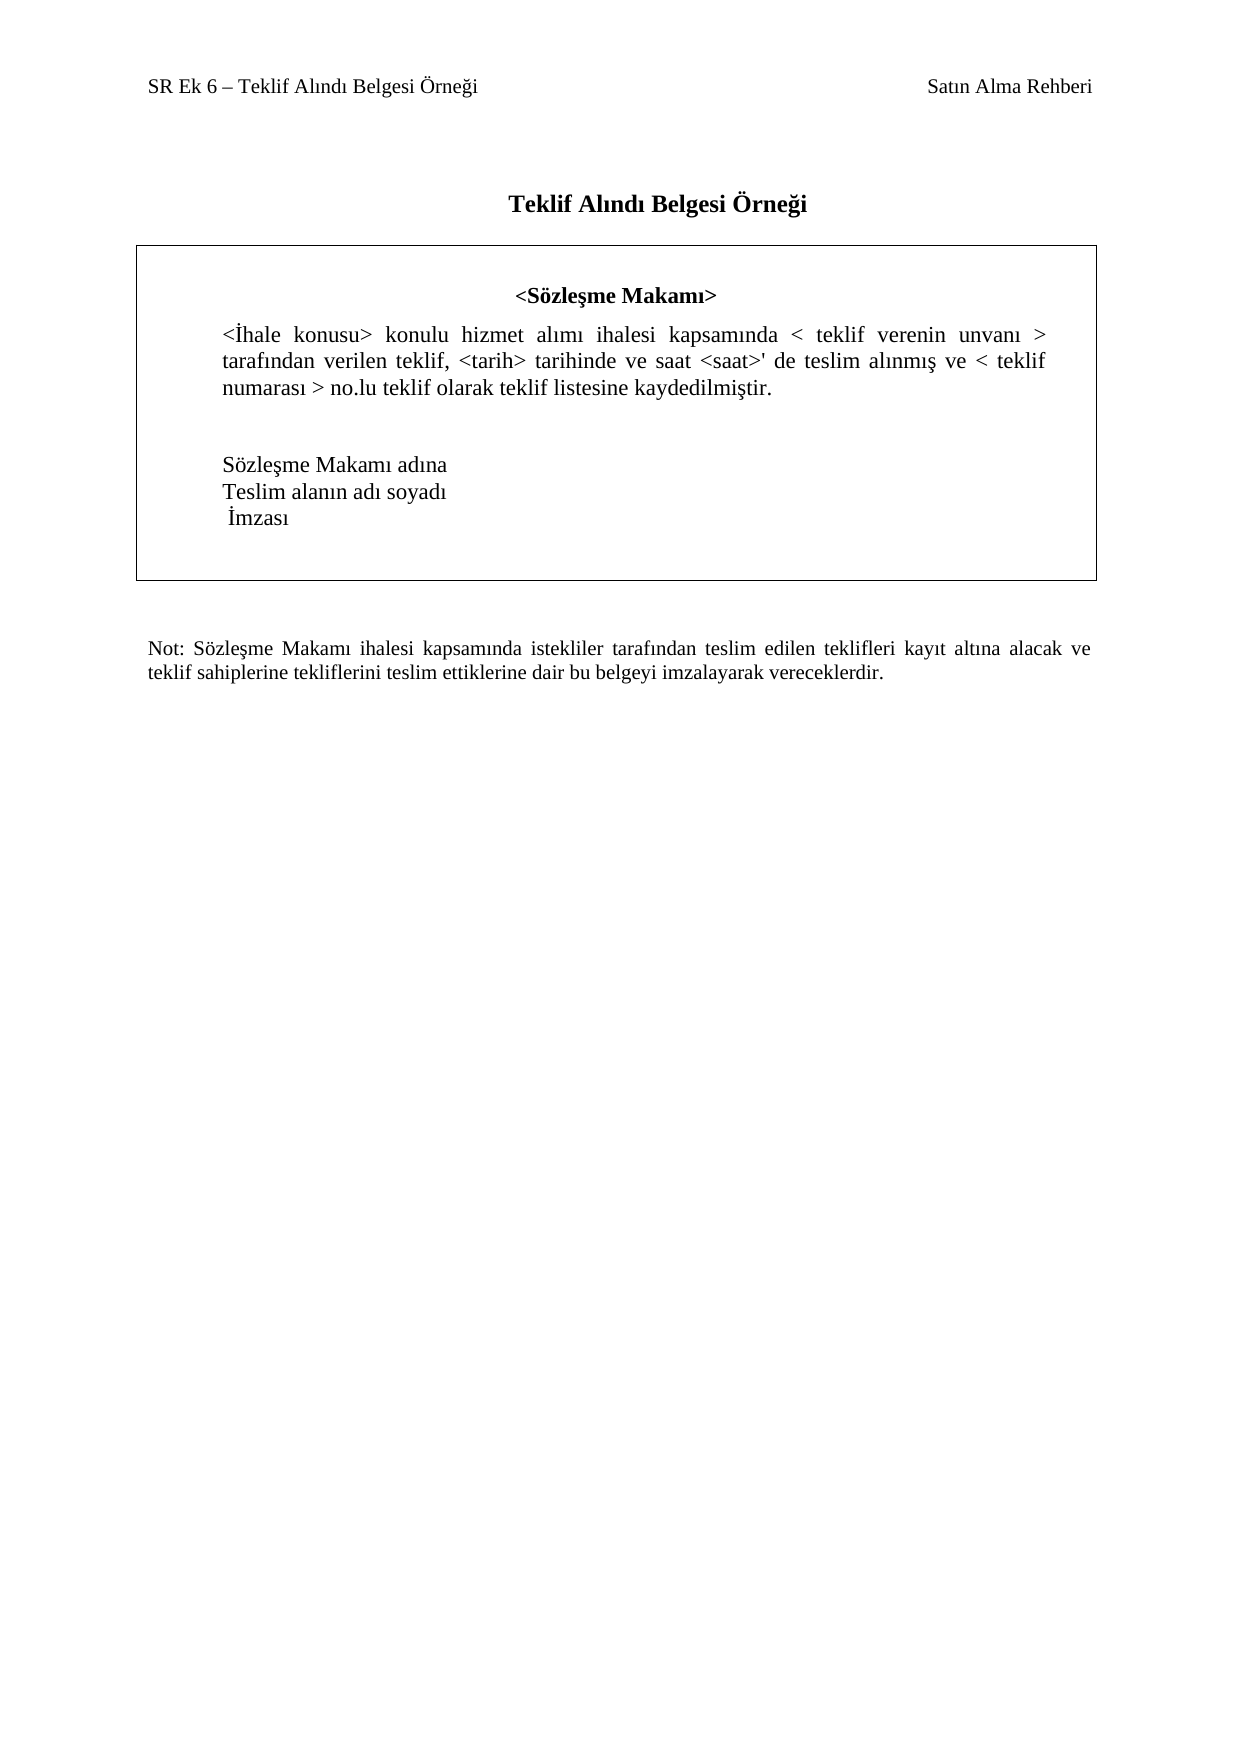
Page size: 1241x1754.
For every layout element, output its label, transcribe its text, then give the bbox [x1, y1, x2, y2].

subtitle Teklif Alındı Belgesi Örneği [148, 189, 1093, 218]
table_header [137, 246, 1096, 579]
text Not: Sözleşme Makamı ihalesi kapsamında istekliler tarafından teslim edilen teklifleri kayıt altına alacak ve teklif sahiplerine tekliflerini teslim ettiklerine dair bu belgeyi imzalayarak vereceklerdir. [148, 636, 1093, 684]
